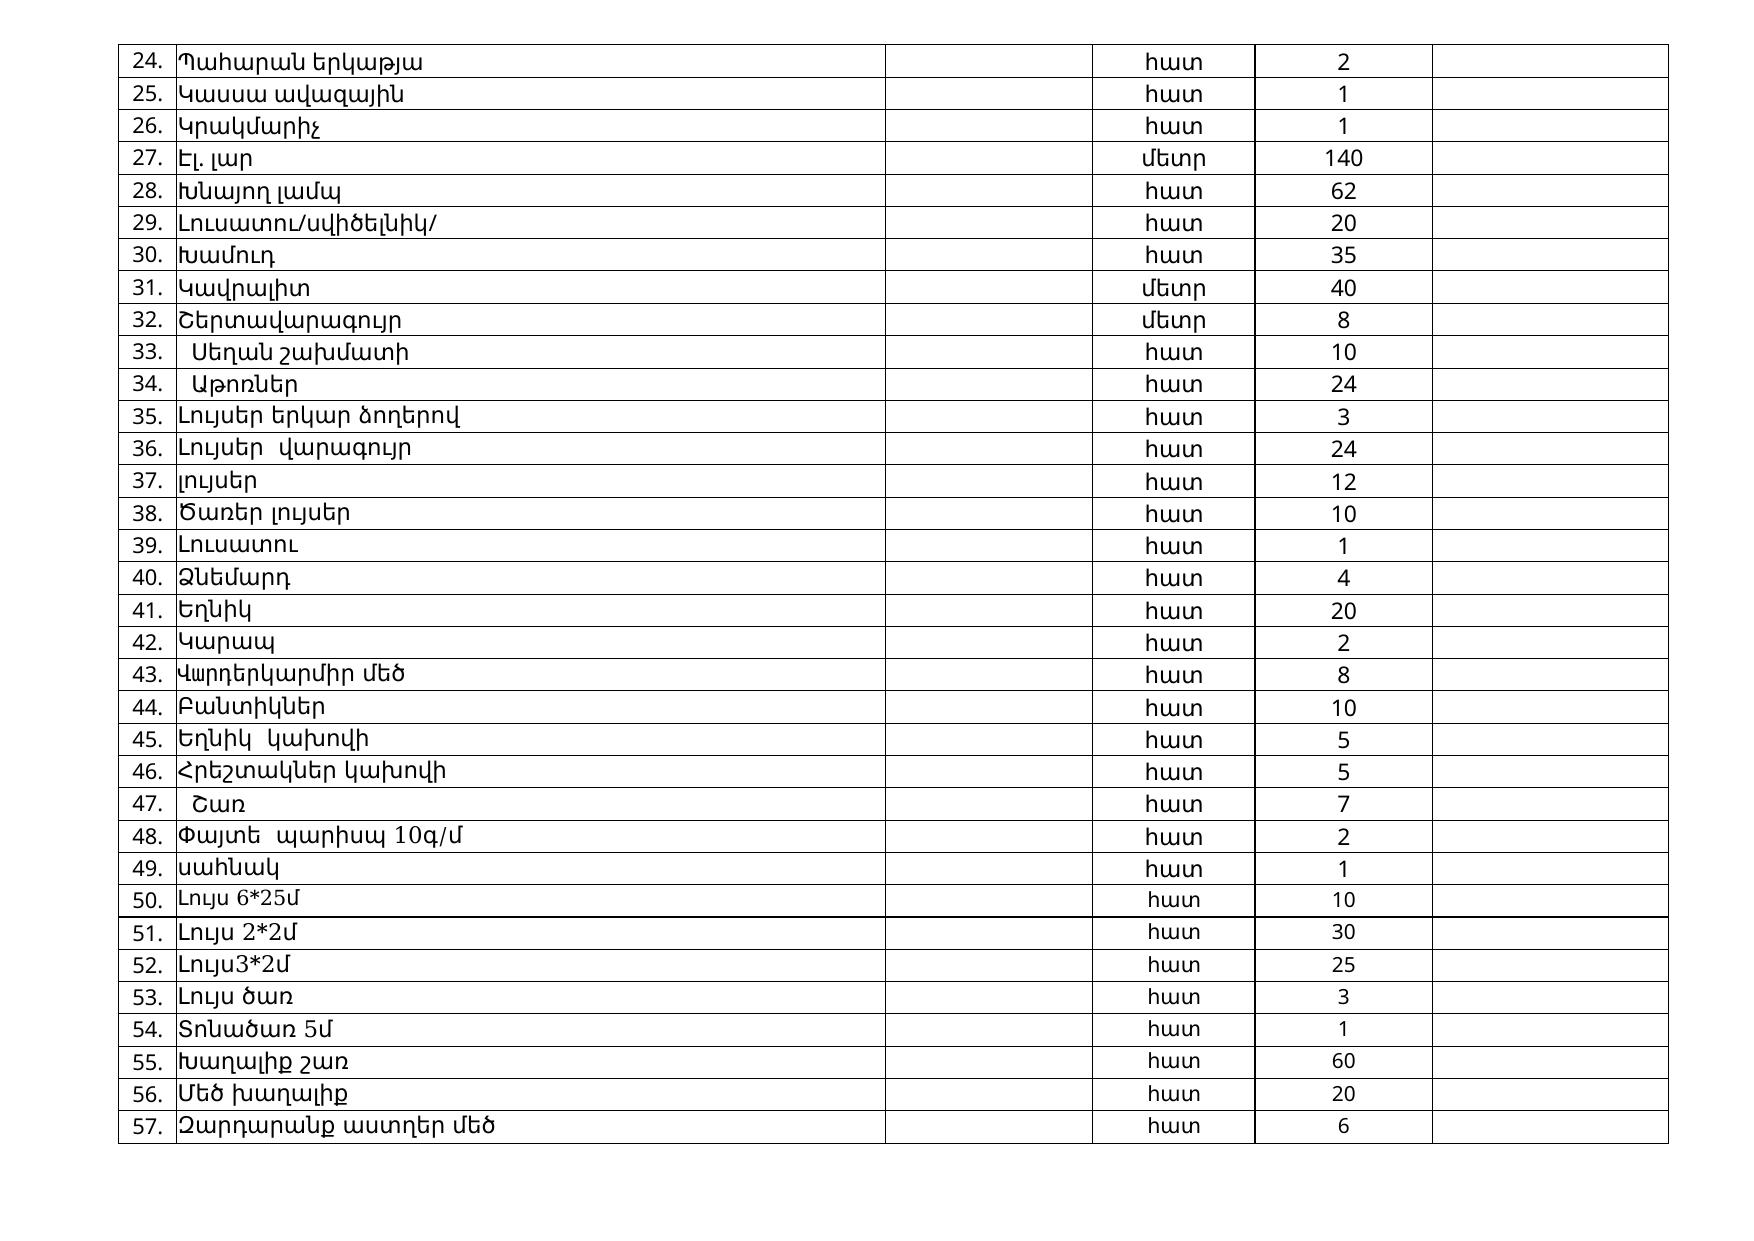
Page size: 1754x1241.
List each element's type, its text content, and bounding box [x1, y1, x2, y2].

table_cell [1433, 498, 1668, 529]
table_cell 1 [1256, 78, 1432, 109]
table_cell [886, 627, 1092, 658]
table_cell հատ [1093, 595, 1254, 626]
table_cell [886, 982, 1092, 1013]
table_cell 37. [119, 465, 176, 497]
table_cell Լույս3*2մ [177, 950, 885, 981]
table_cell [1433, 78, 1668, 109]
table_cell Խաղալիք շառ [177, 1047, 885, 1078]
table_cell 24 [1256, 369, 1432, 400]
table_cell հատ [1093, 78, 1254, 109]
table_cell 38. [119, 498, 176, 529]
table_cell Լույս 6*25մ [177, 885, 885, 916]
table_cell մետր [1093, 304, 1254, 335]
table_cell 35. [119, 401, 176, 432]
table_cell 5 [1256, 724, 1432, 755]
table_cell 8 [1256, 659, 1432, 690]
table_cell 26. [119, 110, 176, 141]
table_cell Լուսատու [177, 530, 885, 561]
table_cell 47. [119, 788, 176, 819]
table_cell հատ [1093, 207, 1254, 238]
table_cell 5 [1256, 756, 1432, 787]
table_cell 1 [1256, 530, 1432, 561]
table_cell 51. [119, 918, 176, 949]
table_cell Խամուդ [177, 239, 885, 270]
table_cell [886, 562, 1092, 593]
table_cell [886, 45, 1092, 77]
table_cell 27. [119, 142, 176, 173]
table_cell Կարապ [177, 627, 885, 658]
table_cell 42. [119, 627, 176, 658]
table_cell 30 [1256, 918, 1432, 949]
table_cell 40 [1256, 271, 1432, 303]
table_cell [1433, 756, 1668, 787]
table_cell [886, 756, 1092, 787]
table_cell 10 [1256, 691, 1432, 723]
table_cell հատ [1093, 401, 1254, 432]
table_cell Կասսա ավազային [177, 78, 885, 109]
table_cell Լույսեր վարագույր [177, 433, 885, 464]
table_cell 53. [119, 982, 176, 1013]
table_cell Աթոռներ [177, 369, 885, 400]
table_cell [886, 821, 1092, 852]
table_cell [886, 595, 1092, 626]
table_cell [1433, 401, 1668, 432]
table_cell [886, 304, 1092, 335]
table_cell [1433, 433, 1668, 464]
table_cell [886, 1014, 1092, 1046]
table_cell Վարդերկարմիր մեծ [177, 659, 885, 690]
table_cell 24. [119, 45, 176, 77]
table_cell հատ [1093, 788, 1254, 819]
table_cell [886, 465, 1092, 497]
table_cell Լույս 2*2մ [177, 918, 885, 949]
table_cell 25. [119, 78, 176, 109]
table_cell Շերտավարագույր [177, 304, 885, 335]
table_cell Հրեշտակներ կախովի [177, 756, 885, 787]
table_cell հատ [1093, 885, 1254, 916]
table_cell 45. [119, 724, 176, 755]
table_cell 44. [119, 691, 176, 723]
table_cell [886, 1047, 1092, 1078]
table_cell 3 [1256, 982, 1432, 1013]
table_cell Ծառեր լույսեր [177, 498, 885, 529]
table_cell [886, 691, 1092, 723]
table_cell [886, 530, 1092, 561]
table_cell [1433, 950, 1668, 981]
table_cell 1 [1256, 1014, 1432, 1046]
table_cell 20 [1256, 207, 1432, 238]
table_cell 7 [1256, 788, 1432, 819]
table_cell [1433, 982, 1668, 1013]
table_cell [1433, 45, 1668, 77]
table_cell Եղնիկ [177, 595, 885, 626]
table_cell հատ [1093, 1014, 1254, 1046]
table_cell Կավրալիտ [177, 271, 885, 303]
table_cell Կրակմարիչ [177, 110, 885, 141]
table_cell [886, 175, 1092, 206]
table_cell 49. [119, 853, 176, 884]
table_cell 20 [1256, 595, 1432, 626]
table_cell [1433, 1111, 1668, 1142]
table_cell 31. [119, 271, 176, 303]
table_cell [886, 885, 1092, 916]
table_cell [886, 1111, 1092, 1142]
table_cell հատ [1093, 950, 1254, 981]
table_cell [1433, 369, 1668, 400]
table_cell 10 [1256, 336, 1432, 367]
table_cell 60 [1256, 1047, 1432, 1078]
table_cell հատ [1093, 982, 1254, 1013]
table_cell 48. [119, 821, 176, 852]
table_cell [1433, 465, 1668, 497]
table_cell [886, 659, 1092, 690]
table_cell 57. [119, 1111, 176, 1142]
table_cell 33. [119, 336, 176, 367]
table_cell [886, 853, 1092, 884]
table_cell Շառ [177, 788, 885, 819]
table_cell 43. [119, 659, 176, 690]
table_cell հատ [1093, 530, 1254, 561]
table_cell հատ [1093, 1079, 1254, 1110]
table_cell [1433, 142, 1668, 173]
table_cell 39. [119, 530, 176, 561]
table_cell հատ [1093, 821, 1254, 852]
table_cell Զարդարանք աստղեր մեծ [177, 1111, 885, 1142]
table_cell 56. [119, 1079, 176, 1110]
table_cell հատ [1093, 498, 1254, 529]
table_cell հատ [1093, 433, 1254, 464]
table_cell 25 [1256, 950, 1432, 981]
table_cell հատ [1093, 627, 1254, 658]
table_cell 62 [1256, 175, 1432, 206]
table_cell [886, 271, 1092, 303]
table_cell Տոնածառ 5մ [177, 1014, 885, 1046]
table_cell հատ [1093, 659, 1254, 690]
table_cell [1433, 627, 1668, 658]
table_cell [886, 433, 1092, 464]
table_cell 32. [119, 304, 176, 335]
table_cell [1433, 336, 1668, 367]
table_cell 29. [119, 207, 176, 238]
table_cell հատ [1093, 369, 1254, 400]
table_cell 52. [119, 950, 176, 981]
table_cell հատ [1093, 1111, 1254, 1142]
table_cell 30. [119, 239, 176, 270]
table_cell 50. [119, 885, 176, 916]
table_cell Լույսեր երկար ձողերով [177, 401, 885, 432]
table_cell հատ [1093, 1047, 1254, 1078]
table_cell հատ [1093, 691, 1254, 723]
table_cell [886, 336, 1092, 367]
table_cell [886, 142, 1092, 173]
table_cell [1433, 271, 1668, 303]
table_cell Լույս ծառ [177, 982, 885, 1013]
table_cell [886, 78, 1092, 109]
table_cell [1433, 1079, 1668, 1110]
table_cell [886, 401, 1092, 432]
table_cell հատ [1093, 336, 1254, 367]
table_cell [1433, 239, 1668, 270]
table_cell [886, 724, 1092, 755]
table_cell [1433, 207, 1668, 238]
table_cell [1433, 562, 1668, 593]
table_cell 24 [1256, 433, 1432, 464]
table_cell [1433, 304, 1668, 335]
table_cell 12 [1256, 465, 1432, 497]
table_cell 3 [1256, 401, 1432, 432]
table_cell 1 [1256, 110, 1432, 141]
table_cell 6 [1256, 1111, 1432, 1142]
table_cell հատ [1093, 724, 1254, 755]
table_cell 41. [119, 595, 176, 626]
table_cell 20 [1256, 1079, 1432, 1110]
table_cell Լուսատու/սվիծելնիկ/ [177, 207, 885, 238]
table_cell սահնակ [177, 853, 885, 884]
table_cell Խնայող լամպ [177, 175, 885, 206]
table_cell 10 [1256, 885, 1432, 916]
table_cell լույսեր [177, 465, 885, 497]
table_cell [886, 1079, 1092, 1110]
table_cell [1433, 853, 1668, 884]
table_cell 8 [1256, 304, 1432, 335]
table_cell 28. [119, 175, 176, 206]
table_cell [1433, 1014, 1668, 1046]
table_cell [886, 950, 1092, 981]
table_cell [1433, 724, 1668, 755]
table_cell [886, 207, 1092, 238]
table_cell 4 [1256, 562, 1432, 593]
table_cell Սեղան շախմատի [177, 336, 885, 367]
table_cell Փայտե պարիսպ 10գ/մ [177, 821, 885, 852]
table_cell [1433, 788, 1668, 819]
table_cell [1433, 530, 1668, 561]
table_cell 55. [119, 1047, 176, 1078]
table_cell 2 [1256, 821, 1432, 852]
table_cell 40. [119, 562, 176, 593]
table_cell Ձնեմարդ [177, 562, 885, 593]
table_cell 34. [119, 369, 176, 400]
table_cell [886, 498, 1092, 529]
table_cell հատ [1093, 562, 1254, 593]
table_cell 46. [119, 756, 176, 787]
table_cell հատ [1093, 465, 1254, 497]
table_cell [886, 369, 1092, 400]
table_cell [1433, 885, 1668, 916]
table_cell [1433, 659, 1668, 690]
table_cell հատ [1093, 239, 1254, 270]
table_cell [886, 788, 1092, 819]
table_cell Մեծ խաղալիք [177, 1079, 885, 1110]
table_cell [886, 239, 1092, 270]
table_cell մետր [1093, 142, 1254, 173]
table_cell [1433, 110, 1668, 141]
table_cell հատ [1093, 45, 1254, 77]
table_cell Պահարան երկաթյա [177, 45, 885, 77]
table_cell Բանտիկներ [177, 691, 885, 723]
table_cell [1433, 691, 1668, 723]
table_cell հատ [1093, 756, 1254, 787]
table_cell [1433, 175, 1668, 206]
table_cell 1 [1256, 853, 1432, 884]
table_cell հատ [1093, 853, 1254, 884]
table_cell Էլ. լար [177, 142, 885, 173]
table_cell [1433, 918, 1668, 949]
table_cell 10 [1256, 498, 1432, 529]
table_cell 2 [1256, 627, 1432, 658]
table_cell հատ [1093, 110, 1254, 141]
table_cell [1433, 595, 1668, 626]
table_cell 35 [1256, 239, 1432, 270]
table_cell [886, 110, 1092, 141]
table_cell հատ [1093, 918, 1254, 949]
table_cell Եղնիկ կախովի [177, 724, 885, 755]
table_cell [1433, 1047, 1668, 1078]
table_cell 36. [119, 433, 176, 464]
table_cell 54. [119, 1014, 176, 1046]
table_cell 2 [1256, 45, 1432, 77]
table_cell [886, 918, 1092, 949]
table_cell հատ [1093, 175, 1254, 206]
table_cell մետր [1093, 271, 1254, 303]
table_cell [1433, 821, 1668, 852]
table_cell 140 [1256, 142, 1432, 173]
